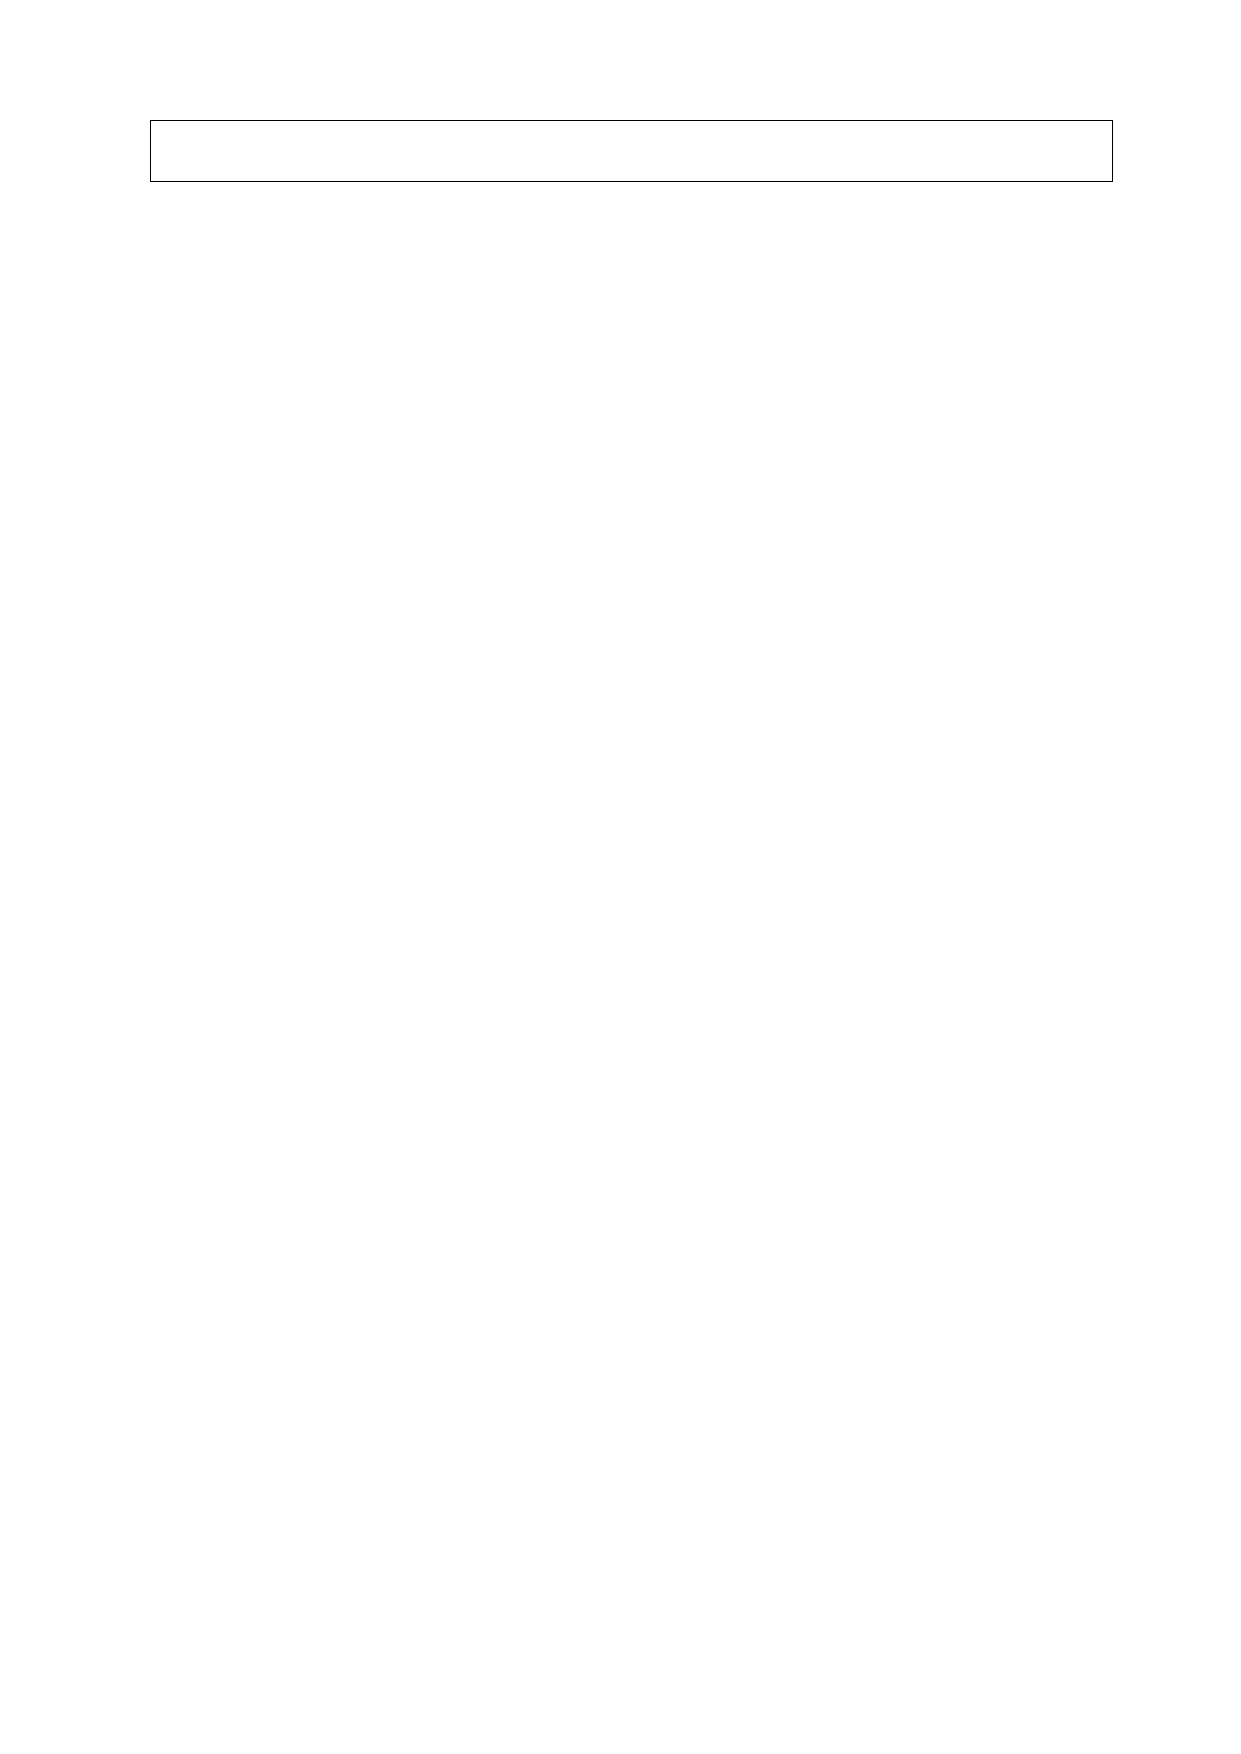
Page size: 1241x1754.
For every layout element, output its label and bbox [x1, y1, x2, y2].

table_header [151, 121, 1112, 181]
